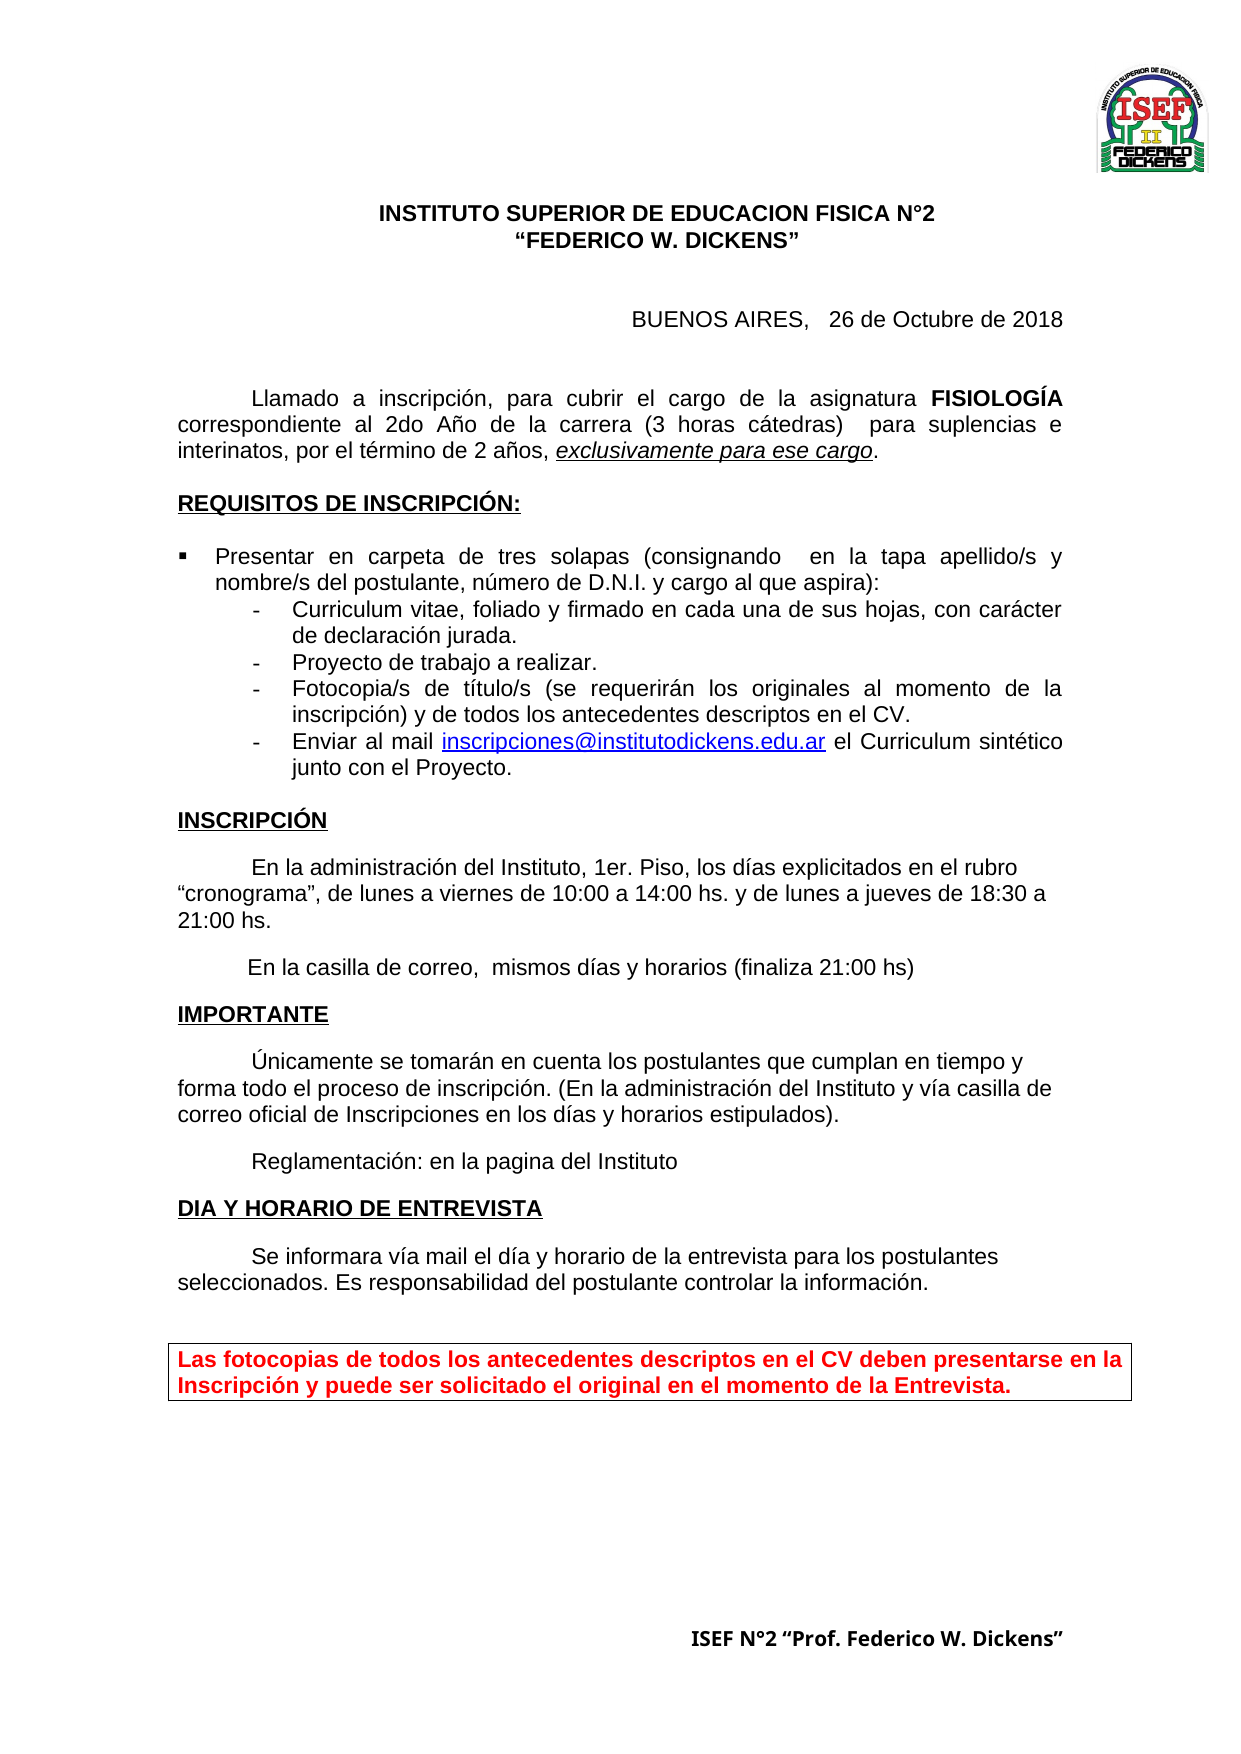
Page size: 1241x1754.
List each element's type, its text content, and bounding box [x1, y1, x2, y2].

text Las fotocopias de todos los antecedentes descriptos en el CV deben presentarse en la Inscripción y puede ser solicitado el original en el momento de la Entrevista. [169, 1344, 1131, 1400]
list Curriculum vitae, foliado y firmado en cada una de sus hojas, con carácter de declaración jurada. [252, 596, 1063, 648]
text En la administración del Instituto, 1er. Piso, los días explicitados en el rubro “cronograma”, de lunes a viernes de 10:00 a 14:00 hs. y de lunes a jueves de 18:30 a 21:00 hs. [177, 854, 1063, 933]
text Llamado a inscripción, para cubrir el cargo de la asignatura FISIOLOGÍA correspondiente al 2do Año de la carrera (3 horas cátedras) para suplencias e interinatos, por el término de 2 años, exclusivamente para ese cargo. [177, 385, 1063, 464]
text “FEDERICO W. DICKENS” [177, 227, 1063, 253]
text INSTITUTO SUPERIOR DE EDUCACION FISICA N°2 [177, 200, 1063, 227]
list Proyecto de trabajo a realizar. [252, 648, 1063, 675]
text REQUISITOS DE INSCRIPCIÓN: [177, 490, 1063, 517]
text Únicamente se tomarán en cuenta los postulantes que cumplan en tiempo y forma todo el proceso de inscripción. (En la administración del Instituto y vía casilla de correo oficial de Inscripciones en los días y horarios estipulados). [177, 1048, 1063, 1127]
picture [1095, 62, 1210, 172]
list Fotocopia/s de título/s (se requerirán los originales al momento de la inscripción) y de todos los antecedentes descriptos en el CV. [252, 675, 1063, 728]
text En la casilla de correo, mismos días y horarios (finaliza 21:00 hs) [177, 954, 1063, 980]
list Enviar al mail inscripciones@institutodickens.edu.ar el Curriculum sintético junto con el Proyecto. [252, 728, 1063, 781]
text INSCRIPCIÓN [177, 807, 1063, 833]
list Presentar en carpeta de tres solapas (consignando en la tapa apellido/s y nombre/s del postulante, número de D.N.I. y cargo al que aspira): [177, 543, 1063, 596]
text DIA Y HORARIO DE ENTREVISTA [177, 1195, 1063, 1222]
text IMPORTANTE [177, 1001, 1063, 1027]
text Se informara vía mail el día y horario de la entrevista para los postulantes seleccionados. Es responsabilidad del postulante controlar la información. [177, 1243, 1063, 1295]
text BUENOS AIRES, 26 de Octubre de 2018 [177, 306, 1063, 332]
text Reglamentación: en la pagina del Instituto [177, 1148, 1063, 1174]
